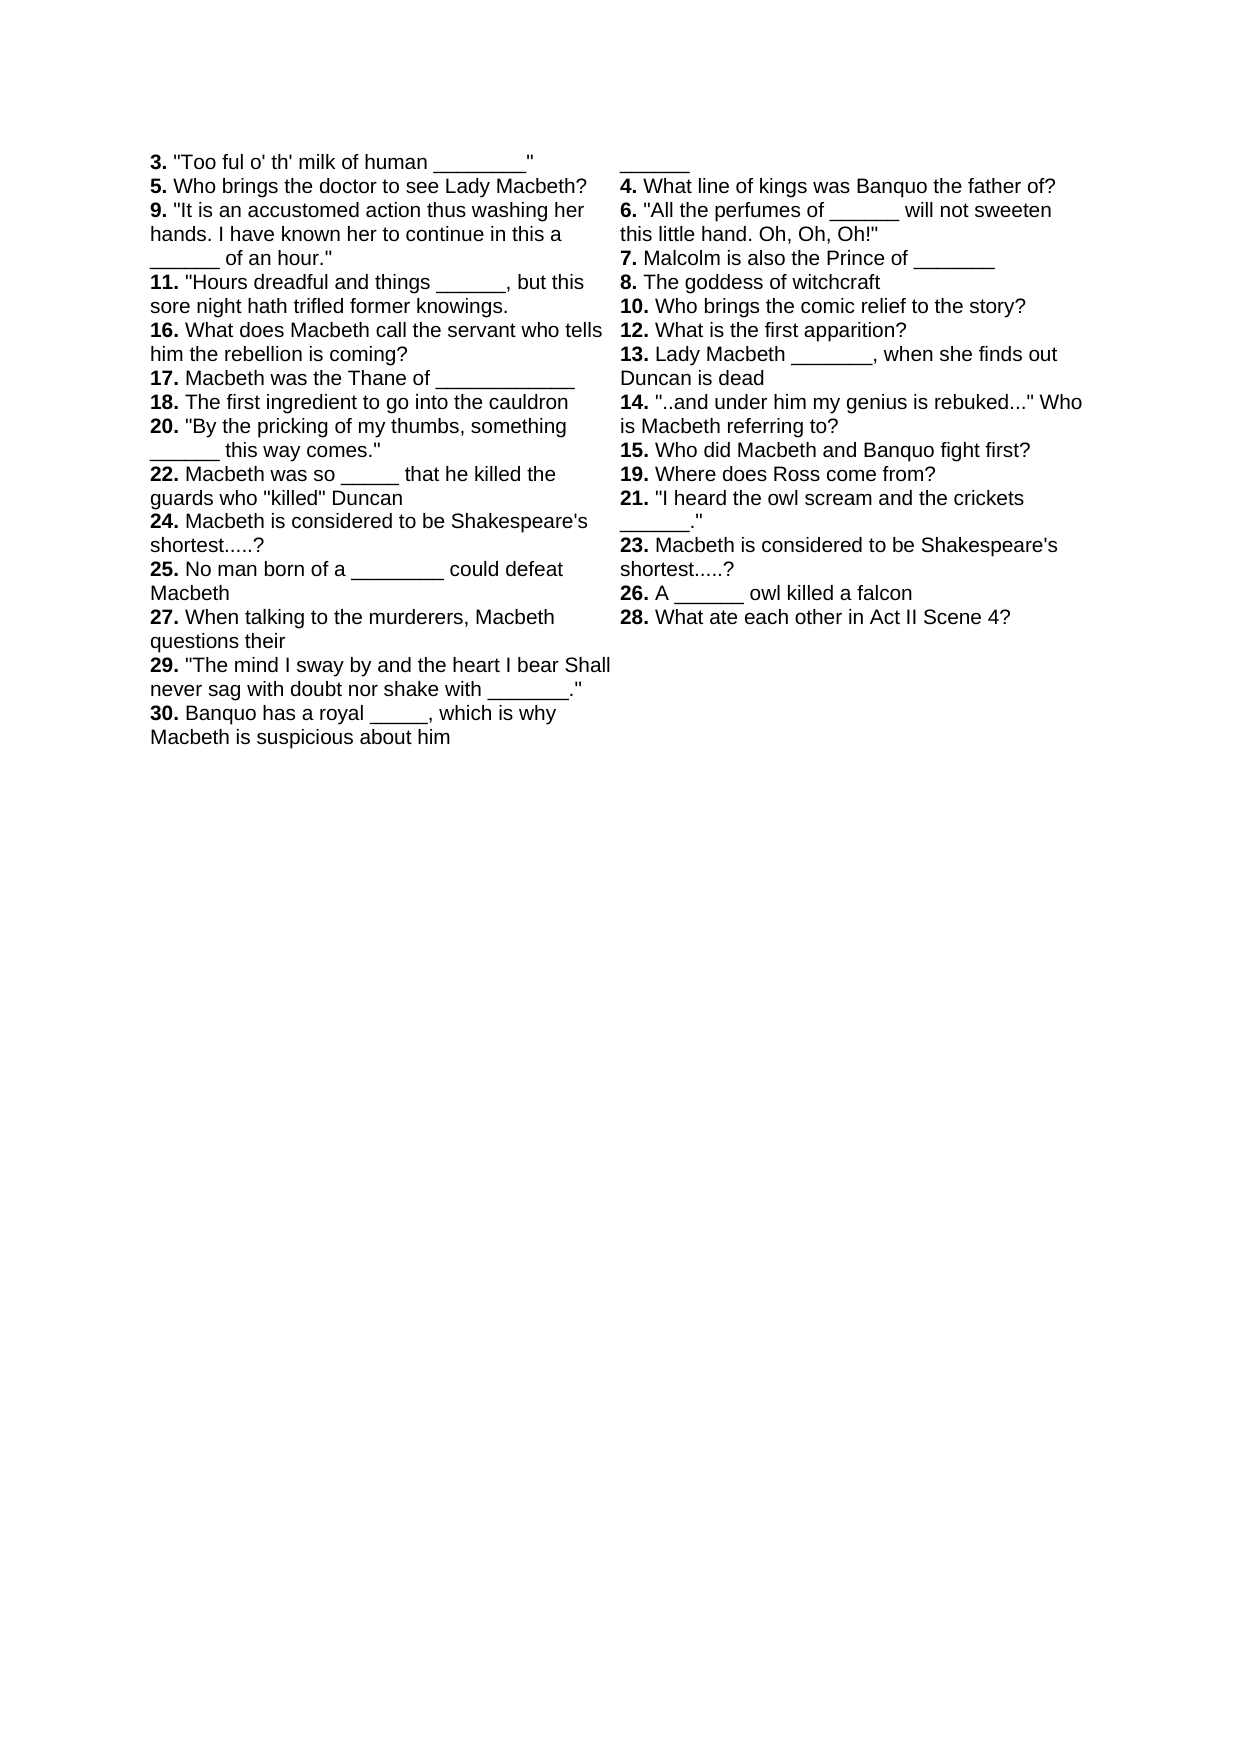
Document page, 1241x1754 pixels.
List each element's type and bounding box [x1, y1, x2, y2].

table_header [620, 150, 1090, 749]
table_header [150, 150, 620, 749]
